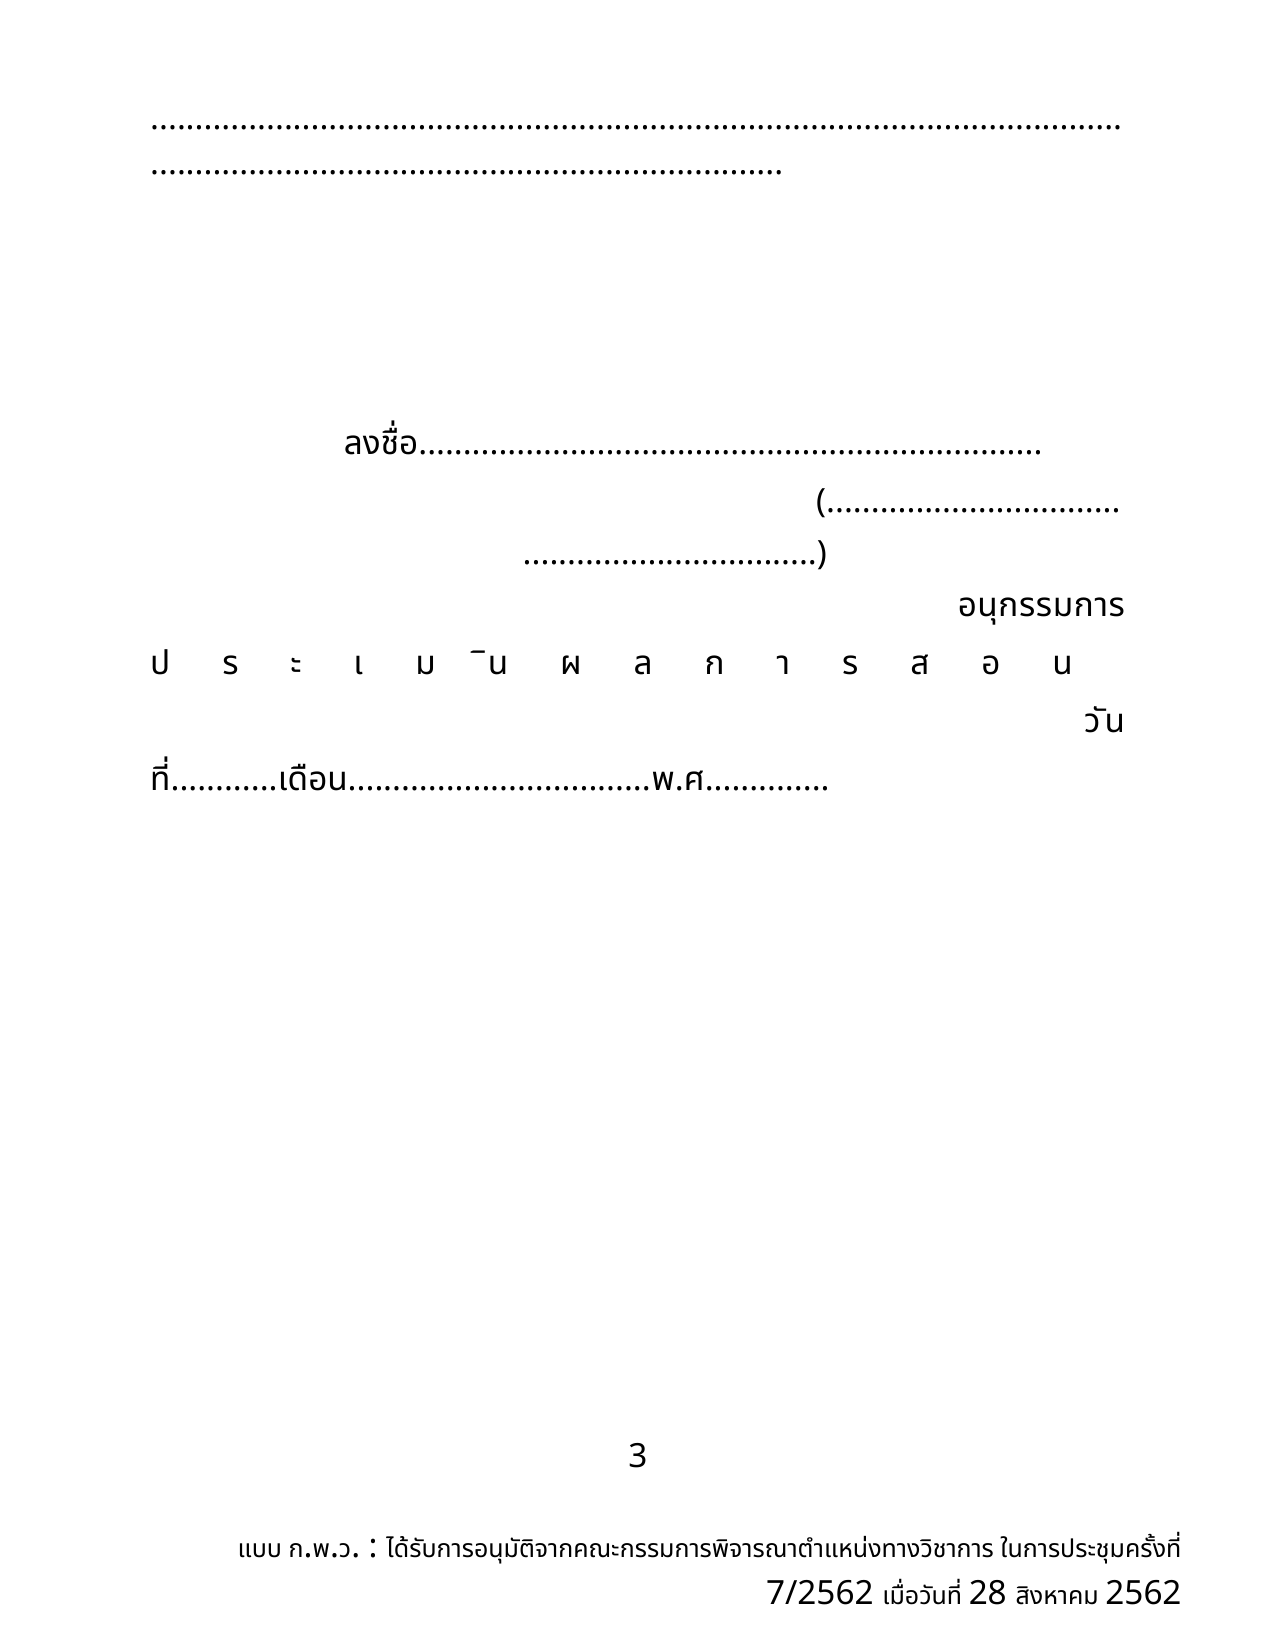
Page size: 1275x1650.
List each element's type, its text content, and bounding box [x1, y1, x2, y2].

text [150, 94, 1125, 184]
text ลงชื่อ...................................................................... (..................................................................) [225, 366, 1125, 574]
text อนุกรรมการประเมินผลการสอน วันที่............เดือน..................................พ.ศ.............. [150, 581, 1125, 806]
